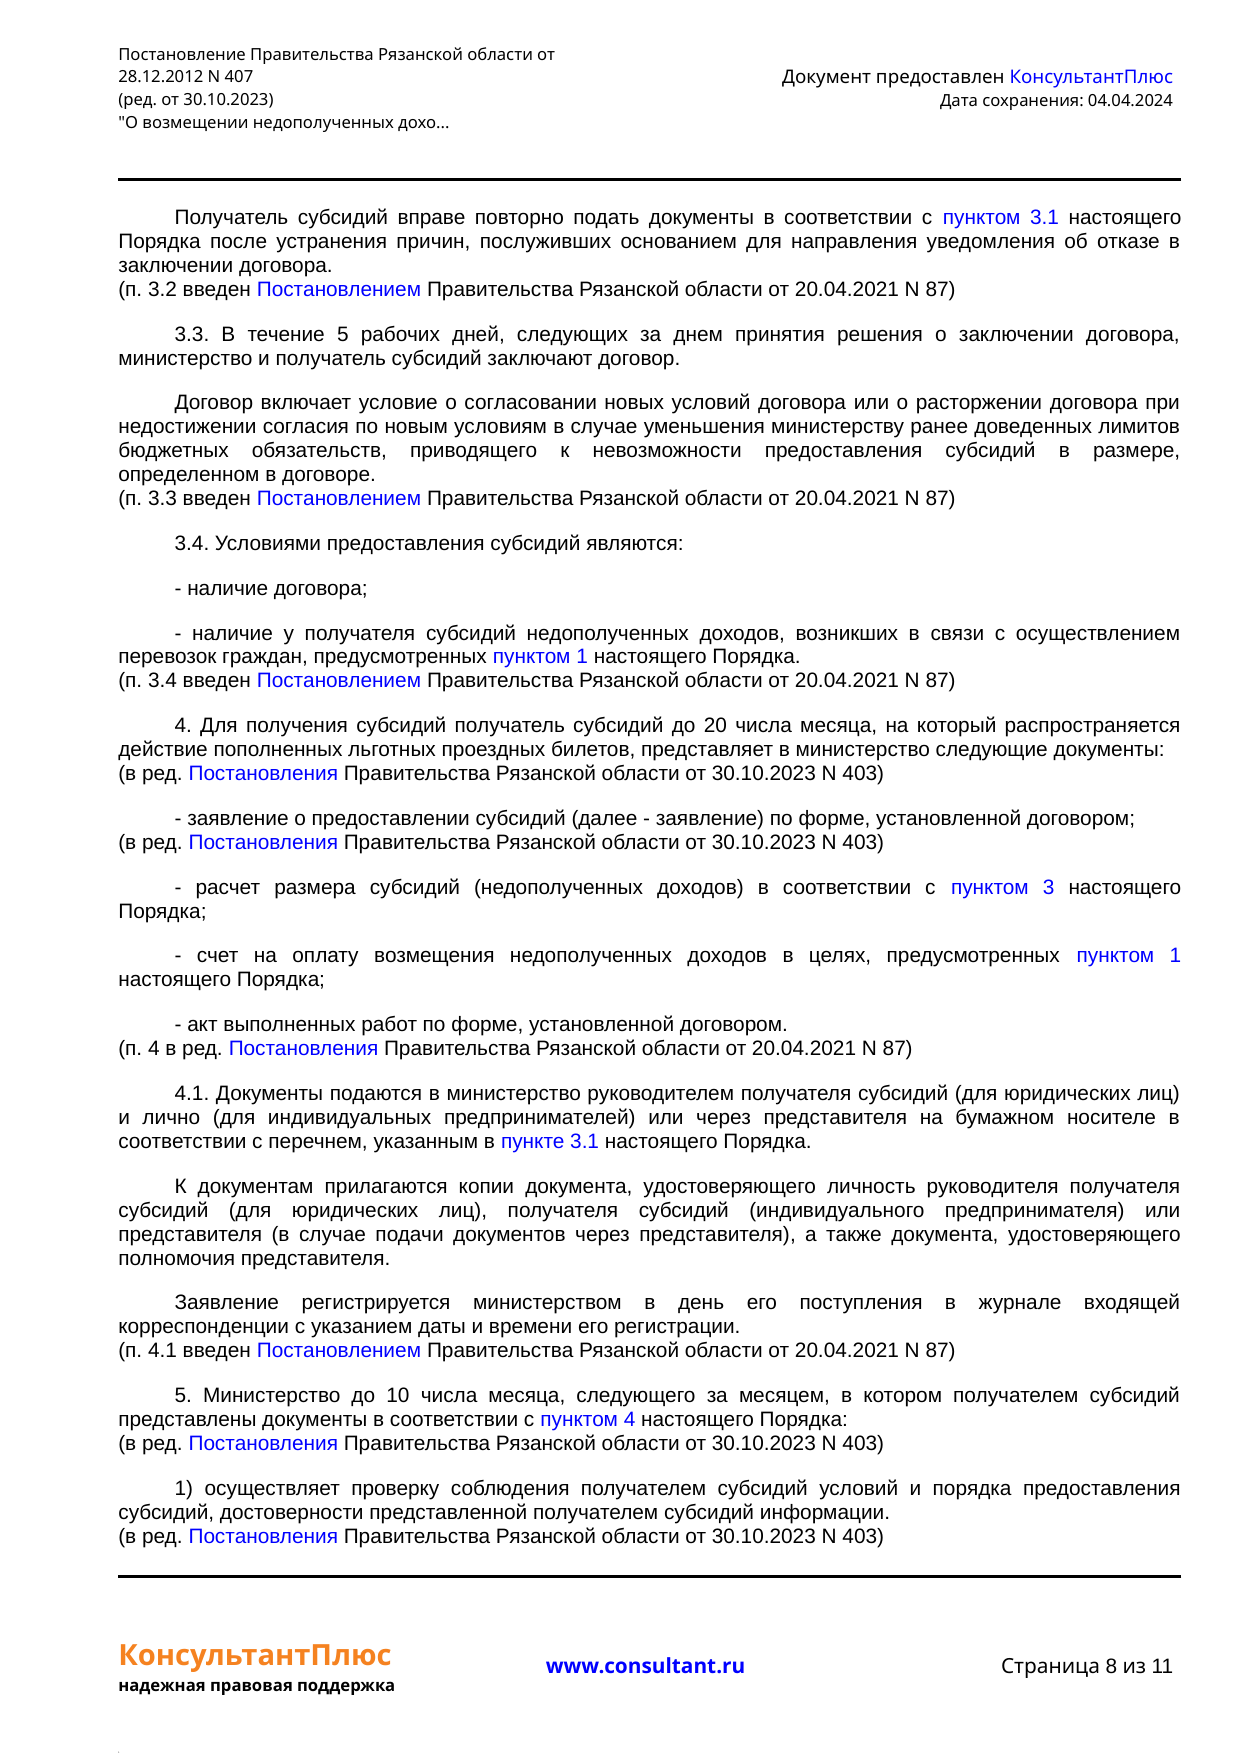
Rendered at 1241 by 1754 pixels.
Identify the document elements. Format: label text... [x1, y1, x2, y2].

text (п. 4 в ред. Постановления Правительства Рязанской области от 20.04.2021 N 87) [118, 1036, 1181, 1060]
text (п. 3.4 введен Постановлением Правительства Рязанской области от 20.04.2021 N 87) [118, 668, 1181, 692]
text - наличие договора; [118, 576, 1181, 599]
text 4. Для получения субсидий получатель субсидий до 20 числа месяца, на который распространяется действие пополненных льготных проездных билетов, представляет в министерство следующие документы: [118, 713, 1181, 761]
text 4.1. Документы подаются в министерство руководителем получателя субсидий (для юридических лиц) и лично (для индивидуальных предпринимателей) или через представителя на бумажном носителе в соответствии с перечнем, указанным в пункте 3.1 настоящего Порядка. [118, 1081, 1181, 1153]
text 5. Министерство до 10 числа месяца, следующего за месяцем, в котором получателем субсидий представлены документы в соответствии с пунктом 4 настоящего Порядка: [118, 1383, 1181, 1431]
text (в ред. Постановления Правительства Рязанской области от 30.10.2023 N 403) [118, 1431, 1181, 1455]
text - акт выполненных работ по форме, установленной договором. [118, 1012, 1181, 1036]
text (в ред. Постановления Правительства Рязанской области от 30.10.2023 N 403) [118, 761, 1181, 785]
text (в ред. Постановления Правительства Рязанской области от 30.10.2023 N 403) [118, 830, 1181, 854]
text 3.3. В течение 5 рабочих дней, следующих за днем принятия решения о заключении договора, министерство и получатель субсидий заключают договор. [118, 321, 1181, 369]
text Заявление регистрируется министерством в день его поступления в журнале входящей корреспонденции с указанием даты и времени его регистрации. [118, 1290, 1181, 1338]
text (п. 3.2 введен Постановлением Правительства Рязанской области от 20.04.2021 N 87) [118, 277, 1181, 301]
text - заявление о предоставлении субсидий (далее - заявление) по форме, установленной договором; [118, 806, 1181, 830]
text - расчет размера субсидий (недополученных доходов) в соответствии с пунктом 3 настоящего Порядка; [118, 874, 1181, 922]
text (п. 3.3 введен Постановлением Правительства Рязанской области от 20.04.2021 N 87) [118, 486, 1181, 510]
text (п. 4.1 введен Постановлением Правительства Рязанской области от 20.04.2021 N 87) [118, 1338, 1181, 1362]
text Получатель субсидий вправе повторно подать документы в соответствии с пунктом 3.1 настоящего Порядка после устранения причин, послуживших основанием для направления уведомления об отказе в заключении договора. [118, 205, 1181, 277]
text Договор включает условие о согласовании новых условий договора или о расторжении договора при недостижении согласия по новым условиям в случае уменьшения министерству ранее доведенных лимитов бюджетных обязательств, приводящего к невозможности предоставления субсидий в размере, определенном в договоре. [118, 390, 1181, 486]
text 1) осуществляет проверку соблюдения получателем субсидий условий и порядка предоставления субсидий, достоверности представленной получателем субсидий информации. [118, 1476, 1181, 1523]
text 3.4. Условиями предоставления субсидий являются: [118, 531, 1181, 555]
text (в ред. Постановления Правительства Рязанской области от 30.10.2023 N 403) [118, 1523, 1181, 1547]
text - наличие у получателя субсидий недополученных доходов, возникших в связи с осуществлением перевозок граждан, предусмотренных пунктом 1 настоящего Порядка. [118, 620, 1181, 668]
text - счет на оплату возмещения недополученных доходов в целях, предусмотренных пунктом 1 настоящего Порядка; [118, 943, 1181, 991]
text К документам прилагаются копии документа, удостоверяющего личность руководителя получателя субсидий (для юридических лиц), получателя субсидий (индивидуального предпринимателя) или представителя (в случае подачи документов через представителя), а также документа, удостоверяющего полномочия представителя. [118, 1173, 1181, 1269]
